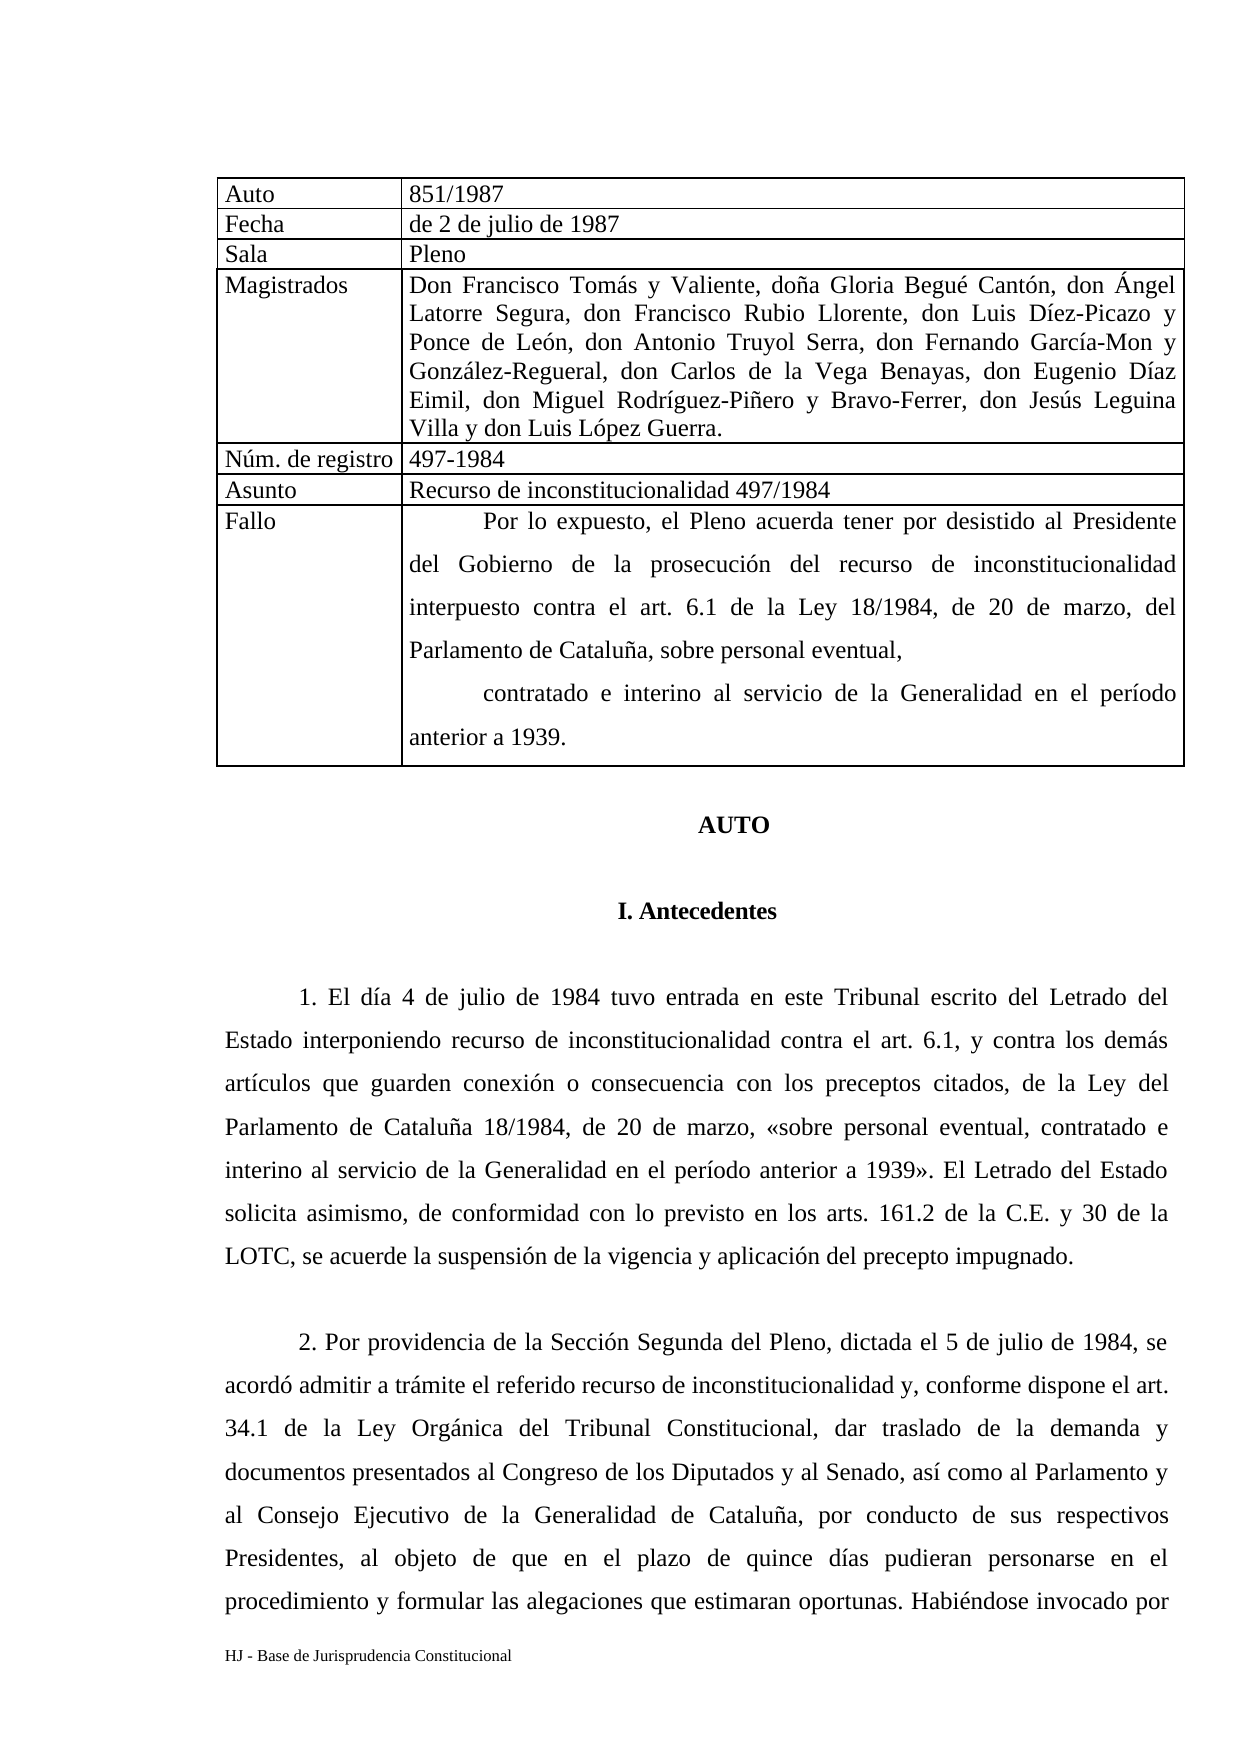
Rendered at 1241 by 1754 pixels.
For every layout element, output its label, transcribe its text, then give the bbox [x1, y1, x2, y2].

table_header 851/1987 [402, 179, 1184, 207]
table_cell Fecha [218, 209, 401, 238]
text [224, 1327, 1169, 1615]
text I. Antecedentes [224, 896, 1169, 925]
table_cell Sala [218, 240, 401, 268]
table_cell Núm. de registro [218, 444, 401, 473]
table_header Auto [218, 179, 401, 207]
table_cell de 2 de julio de 1987 [402, 209, 1184, 238]
table_cell Por lo expuesto, el Pleno acuerda tener por desistido al Presidente del Gobierno de la prosecución del recurso de inconstitucionalidad interpuesto contra el art. 6.1 de la Ley 18/1984, de 20 de marzo, del Parlamento de Cataluña, sobre personal eventual, contratado e interino al servicio de la Generalidad en el período anterior a 1939. [403, 506, 1183, 764]
table_cell Don Francisco Tomás y Valiente, doña Gloria Begué Cantón, don Ángel Latorre Segura, don Francisco Rubio Llorente, don Luis Díez-Picazo y Ponce de León, don Antonio Truyol Serra, don Fernando García-Mon y González-Regueral, don Carlos de la Vega Benayas, don Eugenio Díaz Eimil, don Miguel Rodríguez-Piñero y Bravo-Ferrer, don Jesús Leguina Villa y don Luis López Guerra. [403, 270, 1183, 442]
table_cell 497-1984 [403, 444, 1183, 473]
table_cell Fallo [218, 506, 401, 764]
table_cell Magistrados [218, 270, 401, 442]
text AUTO [224, 810, 1169, 838]
table_cell Recurso de inconstitucionalidad 497/1984 [403, 475, 1183, 504]
table_cell Asunto [218, 475, 401, 504]
table_cell Pleno [402, 240, 1184, 268]
text 1. El día 4 de julio de 1984 tuvo entrada en este Tribunal escrito del Letrado del Estado interponiendo recurso de inconstitucionalidad contra el art. 6.1, y contra los demás artículos que guarden conexión o consecuencia con los preceptos citados, de la Ley del Parlamento de Cataluña 18/1984, de 20 de marzo, «sobre personal eventual, contratado e interino al servicio de la Generalidad en el período anterior a 1939». El Letrado del Estado solicita asimismo, de conformidad con lo previsto en los arts. 161.2 de la C.E. y 30 de la LOTC, se acuerde la suspensión de la vigencia y aplicación del precepto impugnado. [224, 982, 1169, 1270]
